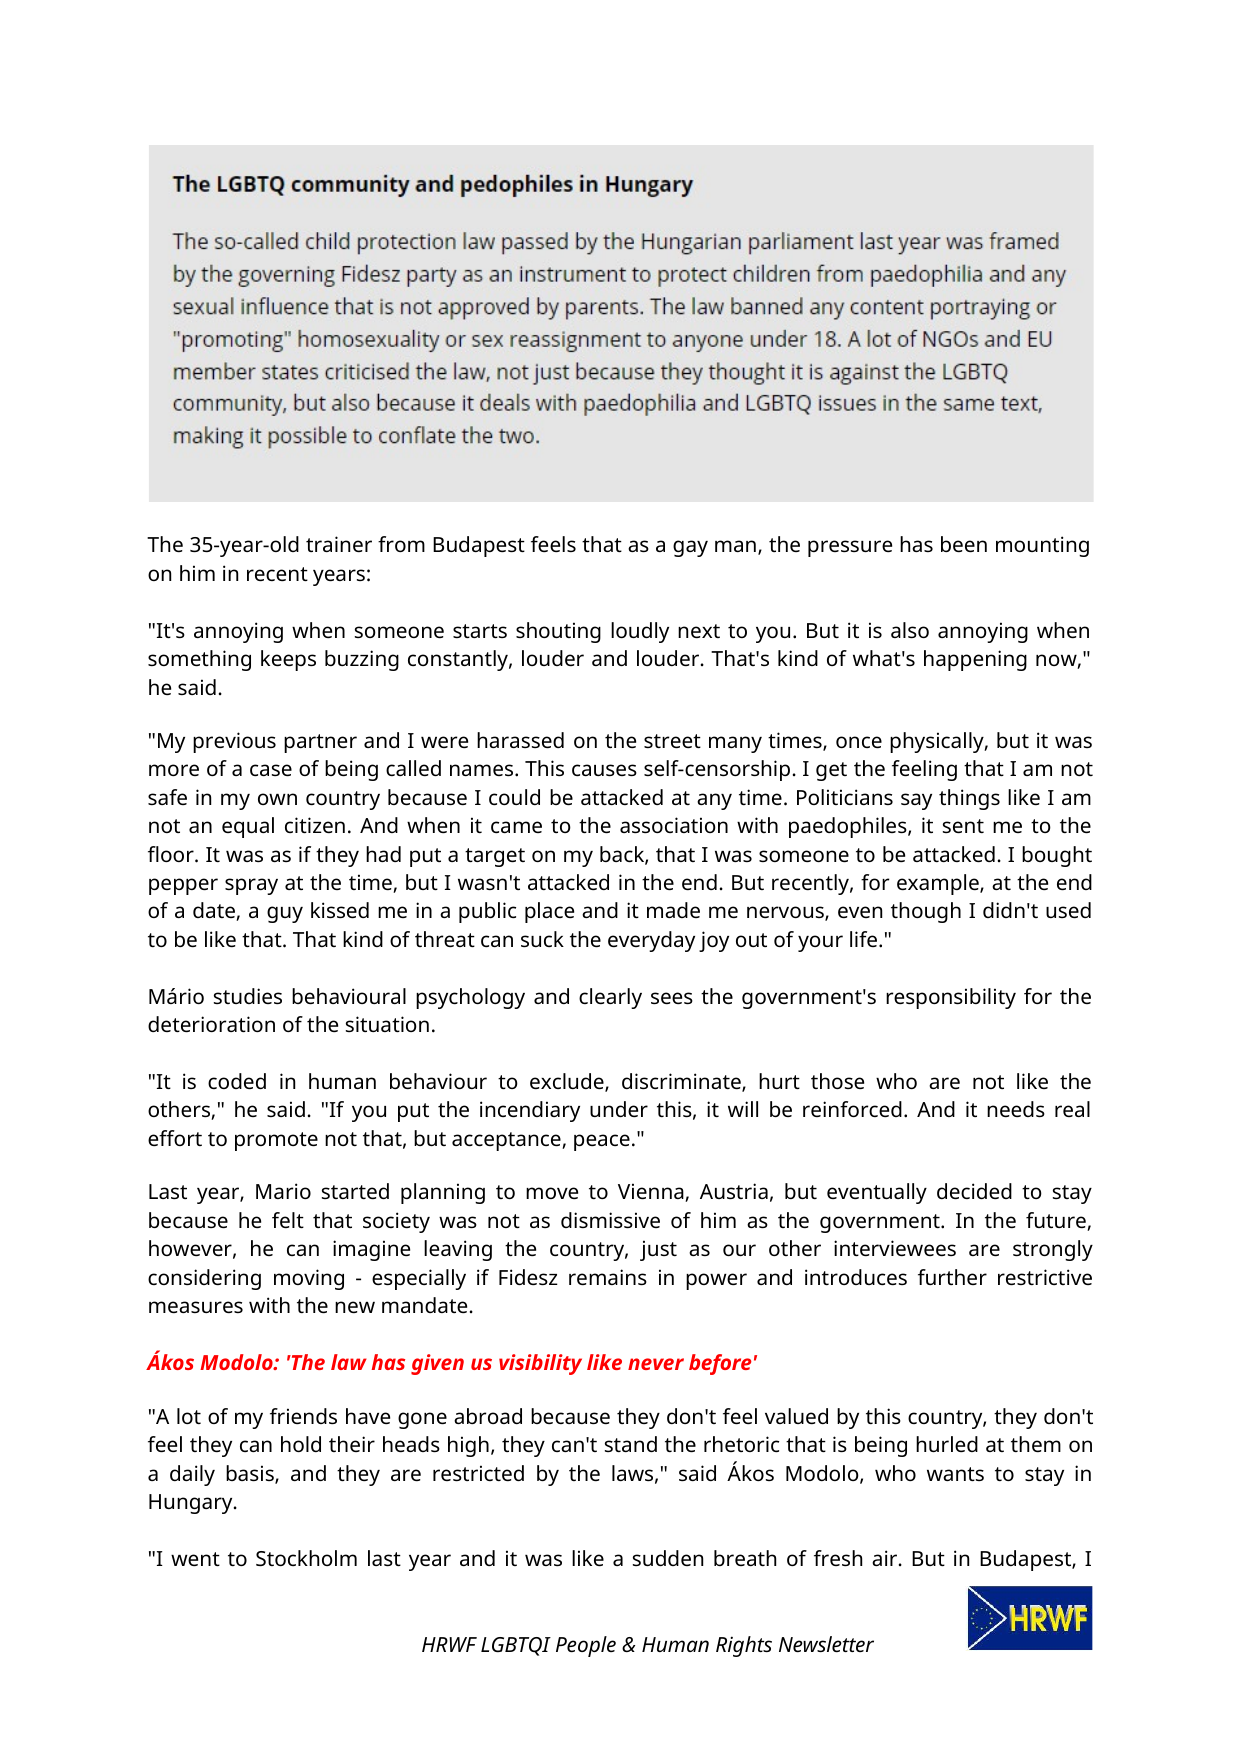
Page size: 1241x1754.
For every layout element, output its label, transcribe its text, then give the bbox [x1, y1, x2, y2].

text Ákos Modolo: 'The law has given us visibility like never before' [147, 1348, 1107, 1377]
text "My previous partner and I were harassed on the street many times, once physically, but it was more of a case of being called names. This causes self-censorship. I get the feeling that I am not safe in my own country because I could be attacked at any time. Politicians say things like I am not an equal citizen. And when it came to the association with paedophiles, it sent me to the floor. It was as if they had put a target on my back, that I was someone to be attacked. I bought pepper spray at the time, but I wasn't attacked in the end. But recently, for example, at the end of a date, a guy kissed me in a public place and it made me nervous, even though I didn't used to be like that. That kind of threat can suck the everyday joy out of your life." [147, 726, 1094, 953]
picture [965, 1586, 1093, 1651]
picture [148, 145, 1094, 502]
text Last year, Mario started planning to move to Vienna, Austria, but eventually decided to stay because he felt that society was not as dismissive of him as the government. In the future, however, he can imagine leaving the country, just as our other interviewees are strongly considering moving - especially if Fidesz remains in power and introduces further restrictive measures with the new mandate. [147, 1177, 1094, 1320]
text "A lot of my friends have gone abroad because they don't feel valued by this country, they don't feel they can hold their heads high, they can't stand the rhetoric that is being hurled at them on a daily basis, and they are restricted by the laws," said Ákos Modolo, who wants to stay in Hungary. [147, 1402, 1094, 1516]
text "It is coded in human behaviour to exclude, discriminate, hurt those who are not like the others," he said. "If you put the incendiary under this, it will be reinforced. And it needs real effort to promote not that, but acceptance, peace." [147, 1067, 1093, 1152]
text "It's annoying when someone starts shouting loudly next to you. But it is also annoying when something keeps buzzing constantly, louder and louder. That's kind of what's happening now," he said. [147, 616, 1093, 701]
text Mário studies behavioural psychology and clearly sees the government's responsibility for the deterioration of the situation. [147, 983, 1093, 1038]
text The 35-year-old trainer from Budapest feels that as a gay man, the pressure has been mounting on him in recent years: [147, 530, 1092, 587]
